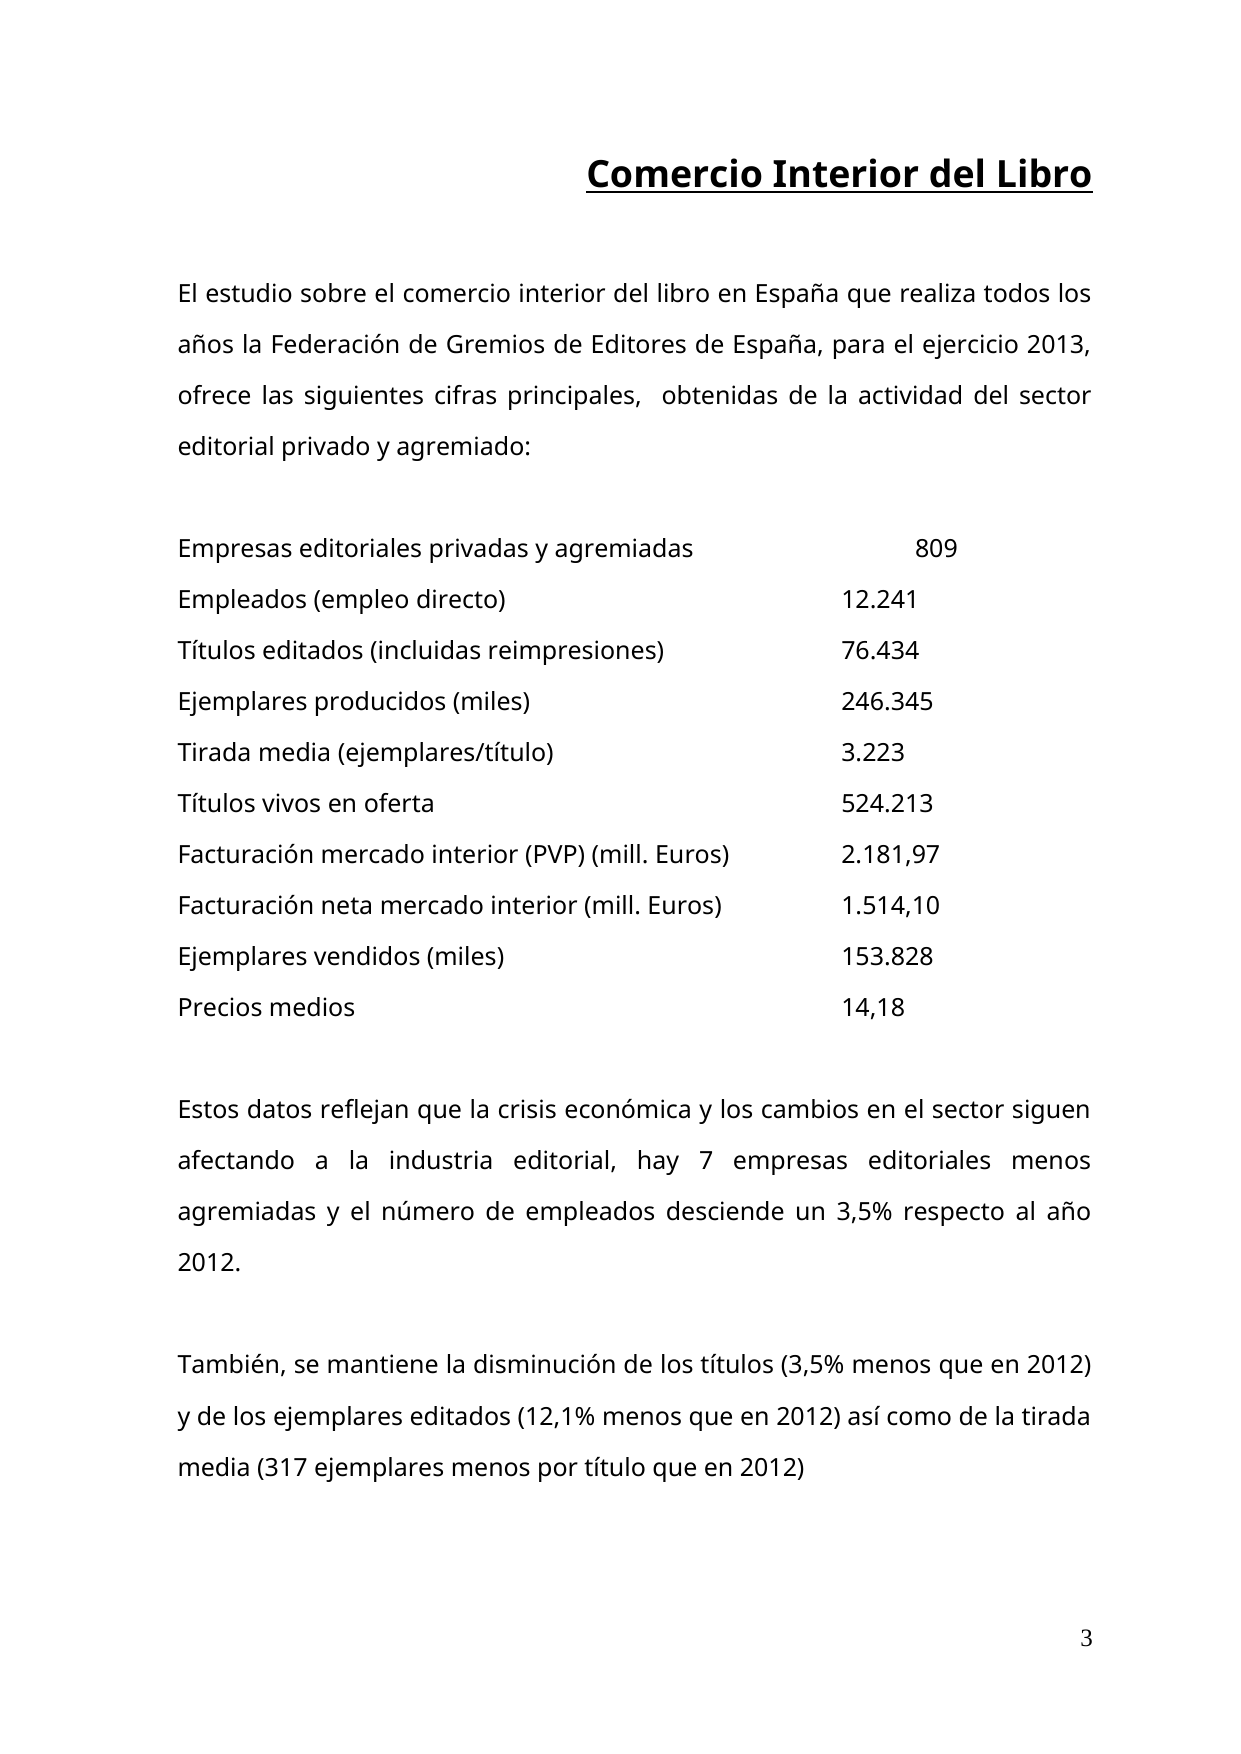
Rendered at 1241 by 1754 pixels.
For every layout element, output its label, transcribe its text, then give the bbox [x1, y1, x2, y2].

text Comercio Interior del Libro [177, 148, 1092, 199]
text Facturación neta mercado interior (mill. Euros) 1.514,10 [177, 888, 1092, 922]
text Tirada media (ejemplares/título) 3.223 [177, 734, 1092, 769]
text Estos datos reflejan que la crisis económica y los cambios en el sector siguen afectando a la industria editorial, hay 7 empresas editoriales menos agremiadas y el número de empleados desciende un 3,5% respecto al año 2012. [177, 1092, 1092, 1279]
text Facturación mercado interior (PVP) (mill. Euros) 2.181,97 [177, 837, 1092, 871]
text Empleados (empleo directo) 12.241 [177, 581, 1092, 616]
text Títulos editados (incluidas reimpresiones) 76.434 [177, 632, 1092, 667]
text Títulos vivos en oferta 524.213 [177, 786, 1092, 820]
text También, se mantiene la disminución de los títulos (3,5% menos que en 2012) y de los ejemplares editados (12,1% menos que en 2012) así como de la tirada media (317 ejemplares menos por título que en 2012) [177, 1347, 1092, 1483]
text Precios medios 14,18 [177, 990, 1092, 1024]
text Ejemplares vendidos (miles) 153.828 [177, 939, 1092, 973]
text Empresas editoriales privadas y agremiadas 809 [177, 530, 1092, 564]
text El estudio sobre el comercio interior del libro en España que realiza todos los años la Federación de Gremios de Editores de España, para el ejercicio 2013, ofrece las siguientes cifras principales, obtenidas de la actividad del sector editorial privado y agremiado: [177, 275, 1092, 462]
text Ejemplares producidos (miles) 246.345 [177, 683, 1092, 718]
